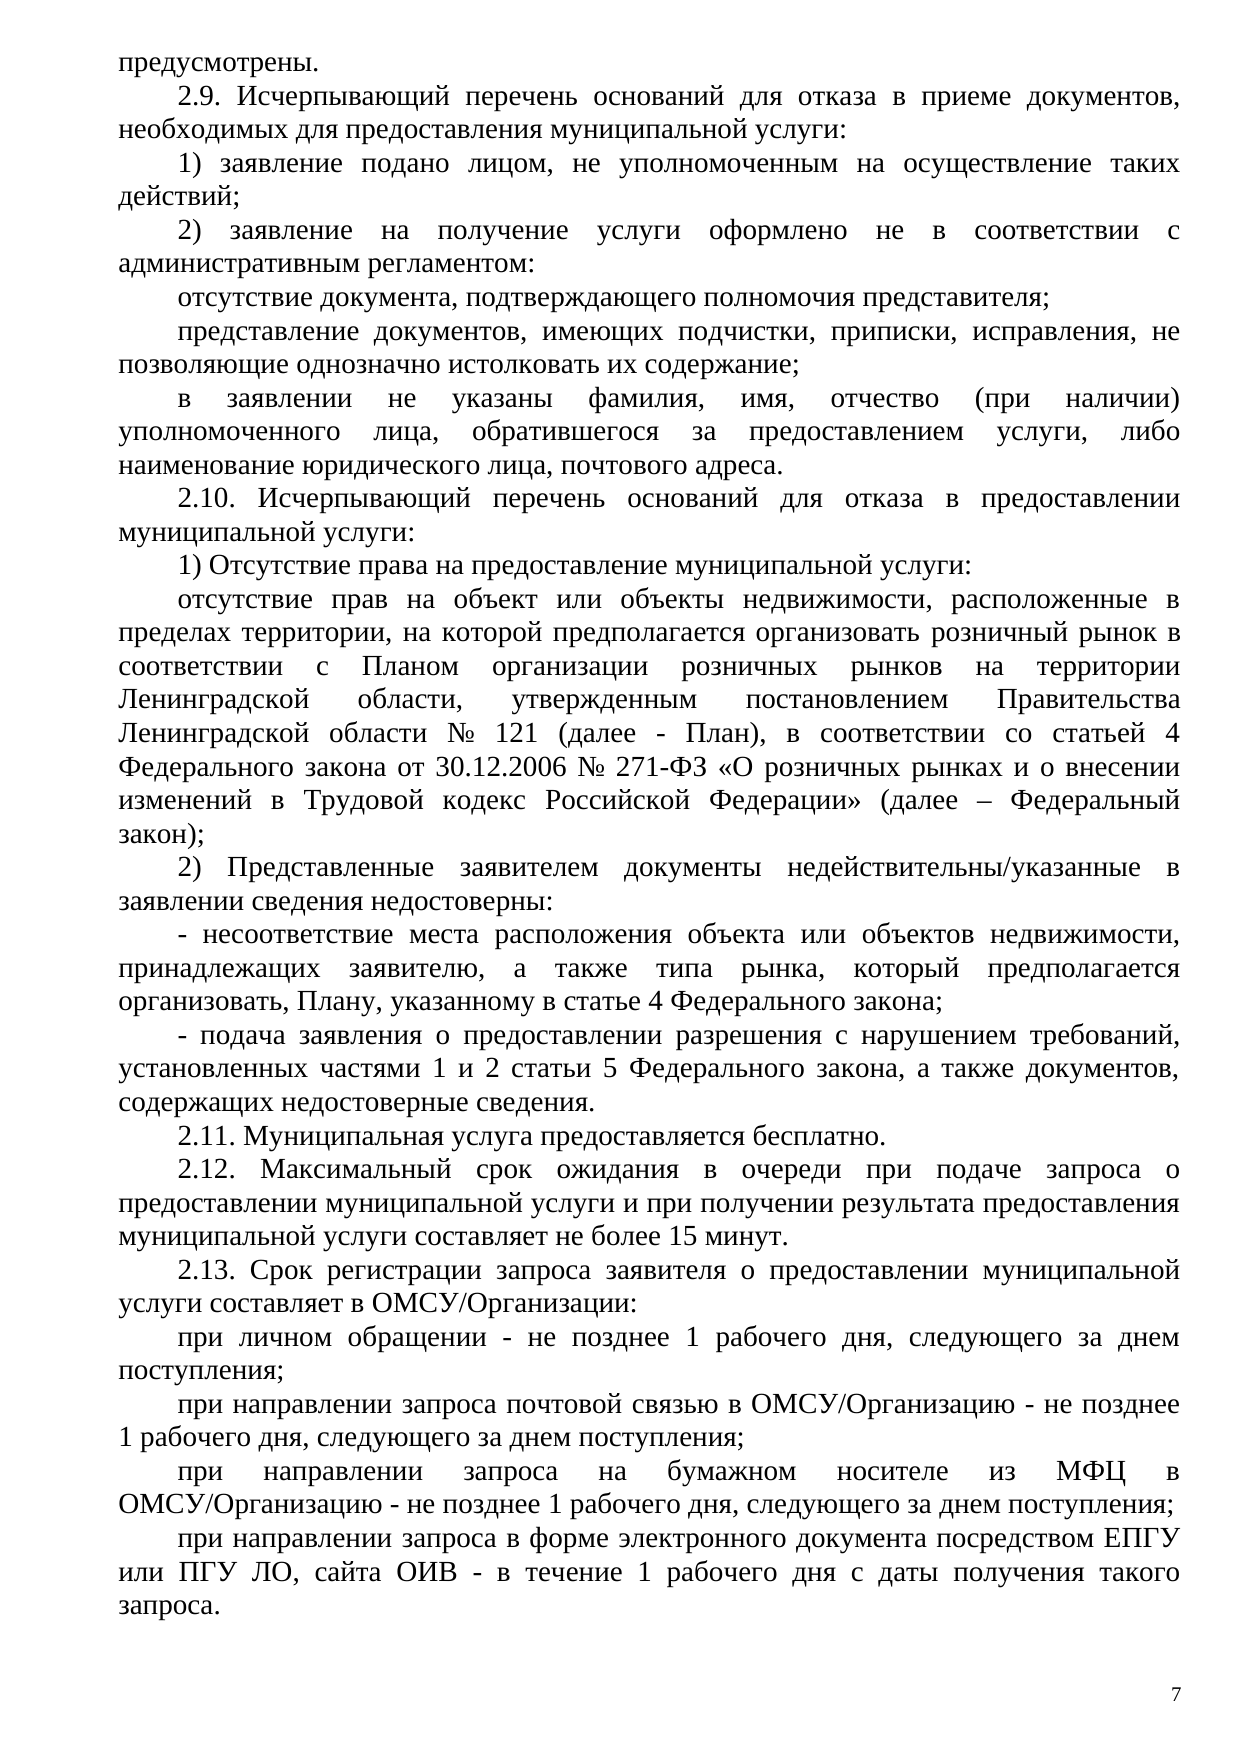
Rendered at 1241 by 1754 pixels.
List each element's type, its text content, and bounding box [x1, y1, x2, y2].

text представление документов, имеющих подчистки, приписки, исправления, не позволяющие однозначно истолковать их содержание; [118, 313, 1181, 380]
text 2.9. Исчерпывающий перечень оснований для отказа в приеме документов, необходимых для предоставления муниципальной услуги: [118, 78, 1181, 145]
text в заявлении не указаны фамилия, имя, отчество (при наличии) уполномоченного лица, обратившегося за предоставлением услуги, либо наименование юридического лица, почтового адреса. [118, 380, 1181, 480]
text 1) Отсутствие права на предоставление муниципальной услуги: [118, 547, 1181, 581]
text 2.11. Муниципальная услуга предоставляется бесплатно. [118, 1118, 1181, 1151]
text - несоответствие места расположения объекта или объектов недвижимости, принадлежащих заявителю, а также типа рынка, который предполагается организовать, Плану, указанному в статье 4 Федерального закона; [118, 916, 1181, 1017]
text при направлении запроса на бумажном носителе из МФЦ в ОМСУ/Организацию - не позднее 1 рабочего дня, следующего за днем поступления; [118, 1453, 1181, 1520]
text 2.13. Срок регистрации запроса заявителя о предоставлении муниципальной услуги составляет в ОМСУ/Организации: [118, 1252, 1181, 1319]
text 2) заявление на получение услуги оформлено не в соответствии с административным регламентом: [118, 212, 1181, 279]
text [118, 44, 1181, 78]
text при направлении запроса в форме электронного документа посредством ЕПГУ или ПГУ ЛО, сайта ОИВ - в течение 1 рабочего дня с даты получения такого запроса. [118, 1520, 1181, 1621]
text 2.12. Максимальный срок ожидания в очереди при подаче запроса о предоставлении муниципальной услуги и при получении результата предоставления муниципальной услуги составляет не более 15 минут. [118, 1151, 1181, 1252]
text при личном обращении - не позднее 1 рабочего дня, следующего за днем поступления; [118, 1319, 1181, 1386]
text отсутствие прав на объект или объекты недвижимости, расположенные в пределах территории, на которой предполагается организовать розничный рынок в соответствии с Планом организации розничных рынков на территории Ленинградской области, утвержденным постановлением Правительства Ленинградской области № 121 (далее - План), в соответствии со статьей 4 Федерального закона от 30.12.2006 № 271-ФЗ «О розничных рынках и о внесении изменений в Трудовой кодекс Российской Федерации» (далее – Федеральный закон); [118, 581, 1181, 849]
text 2.10. Исчерпывающий перечень оснований для отказа в предоставлении муниципальной услуги: [118, 480, 1181, 547]
text 2) Представленные заявителем документы недействительны/указанные в заявлении сведения недостоверны: [118, 849, 1181, 916]
text отсутствие документа, подтверждающего полномочия представителя; [118, 279, 1181, 313]
text при направлении запроса почтовой связью в ОМСУ/Организацию - не позднее 1 рабочего дня, следующего за днем поступления; [118, 1386, 1181, 1453]
text 1) заявление подано лицом, не уполномоченным на осуществление таких действий; [118, 145, 1181, 212]
text - подача заявления о предоставлении разрешения с нарушением требований, установленных частями 1 и 2 статьи 5 Федерального закона, а также документов, содержащих недостоверные сведения. [118, 1017, 1181, 1118]
